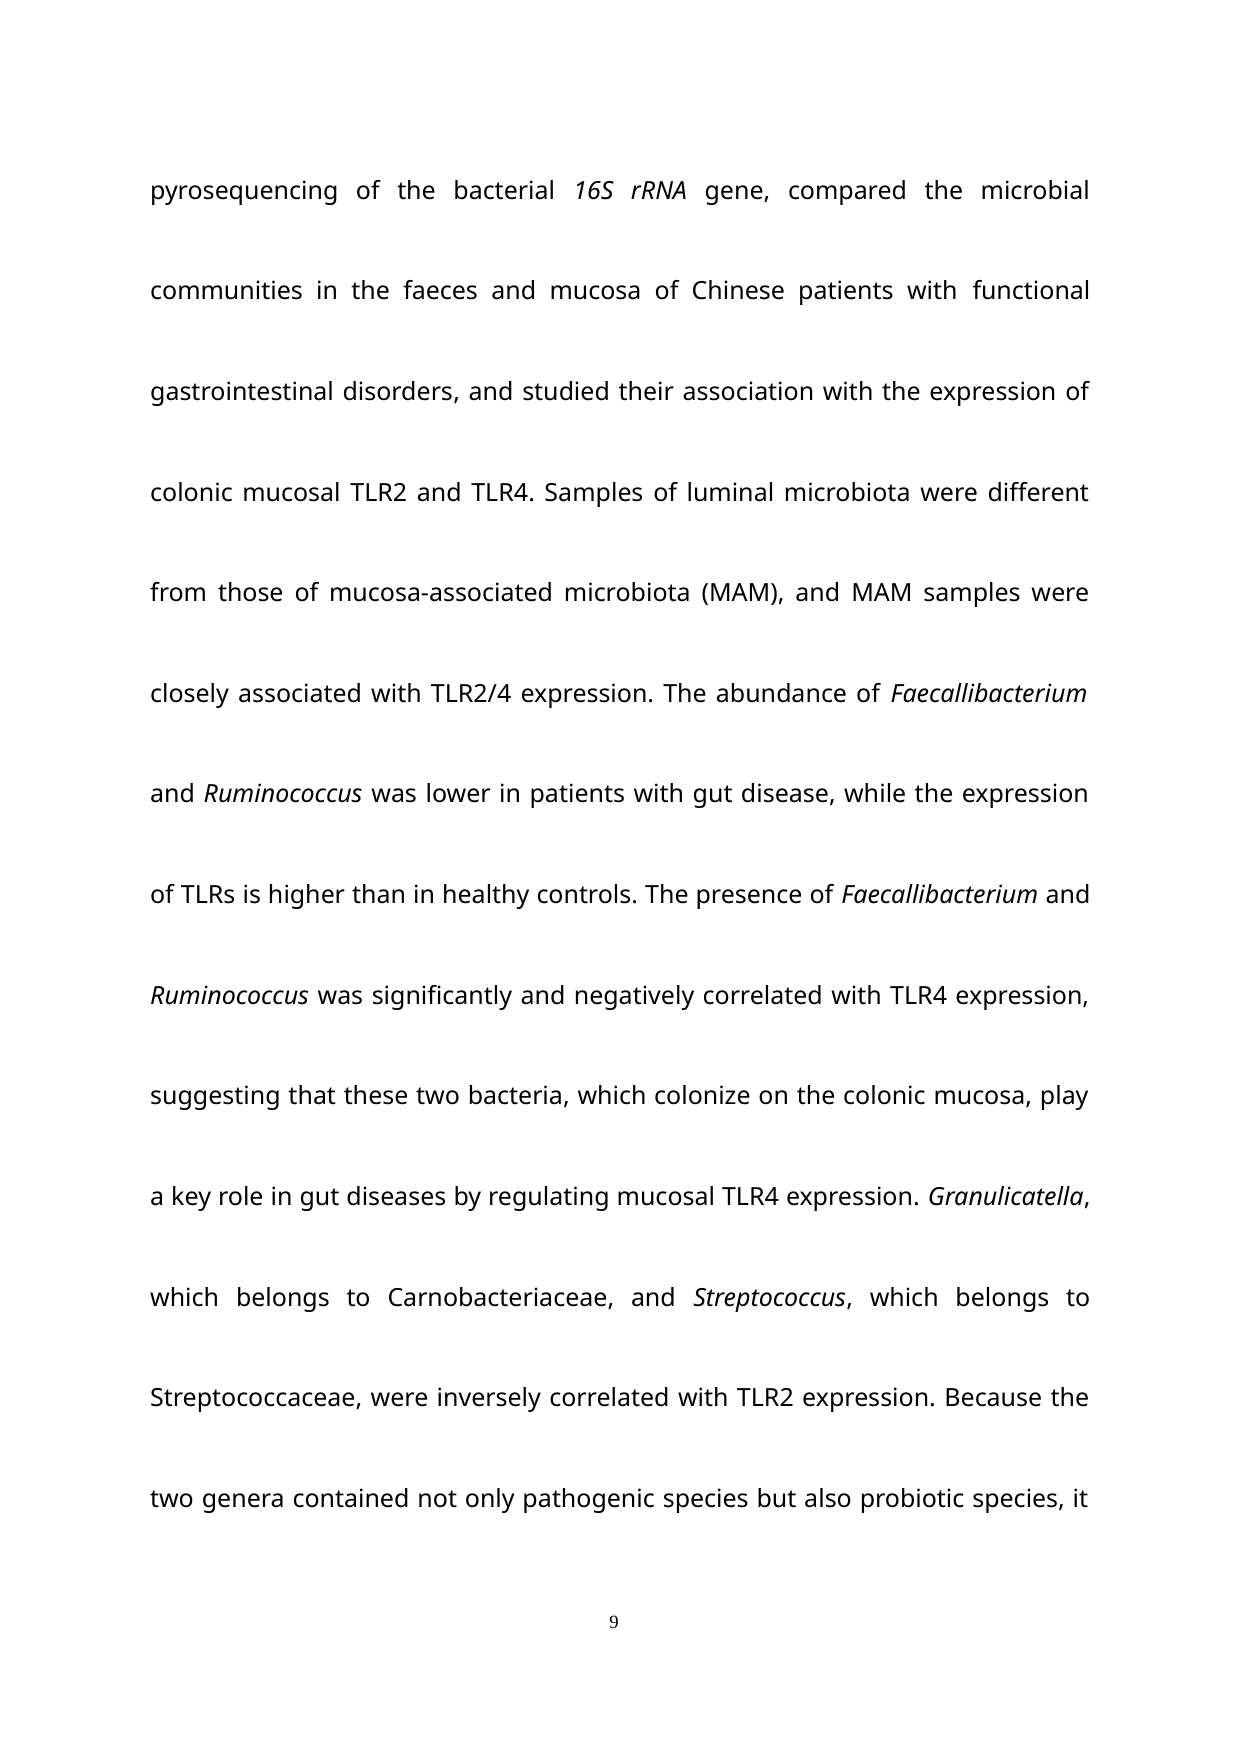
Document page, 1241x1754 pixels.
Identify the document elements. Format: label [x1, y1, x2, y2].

text [150, 156, 1090, 1531]
